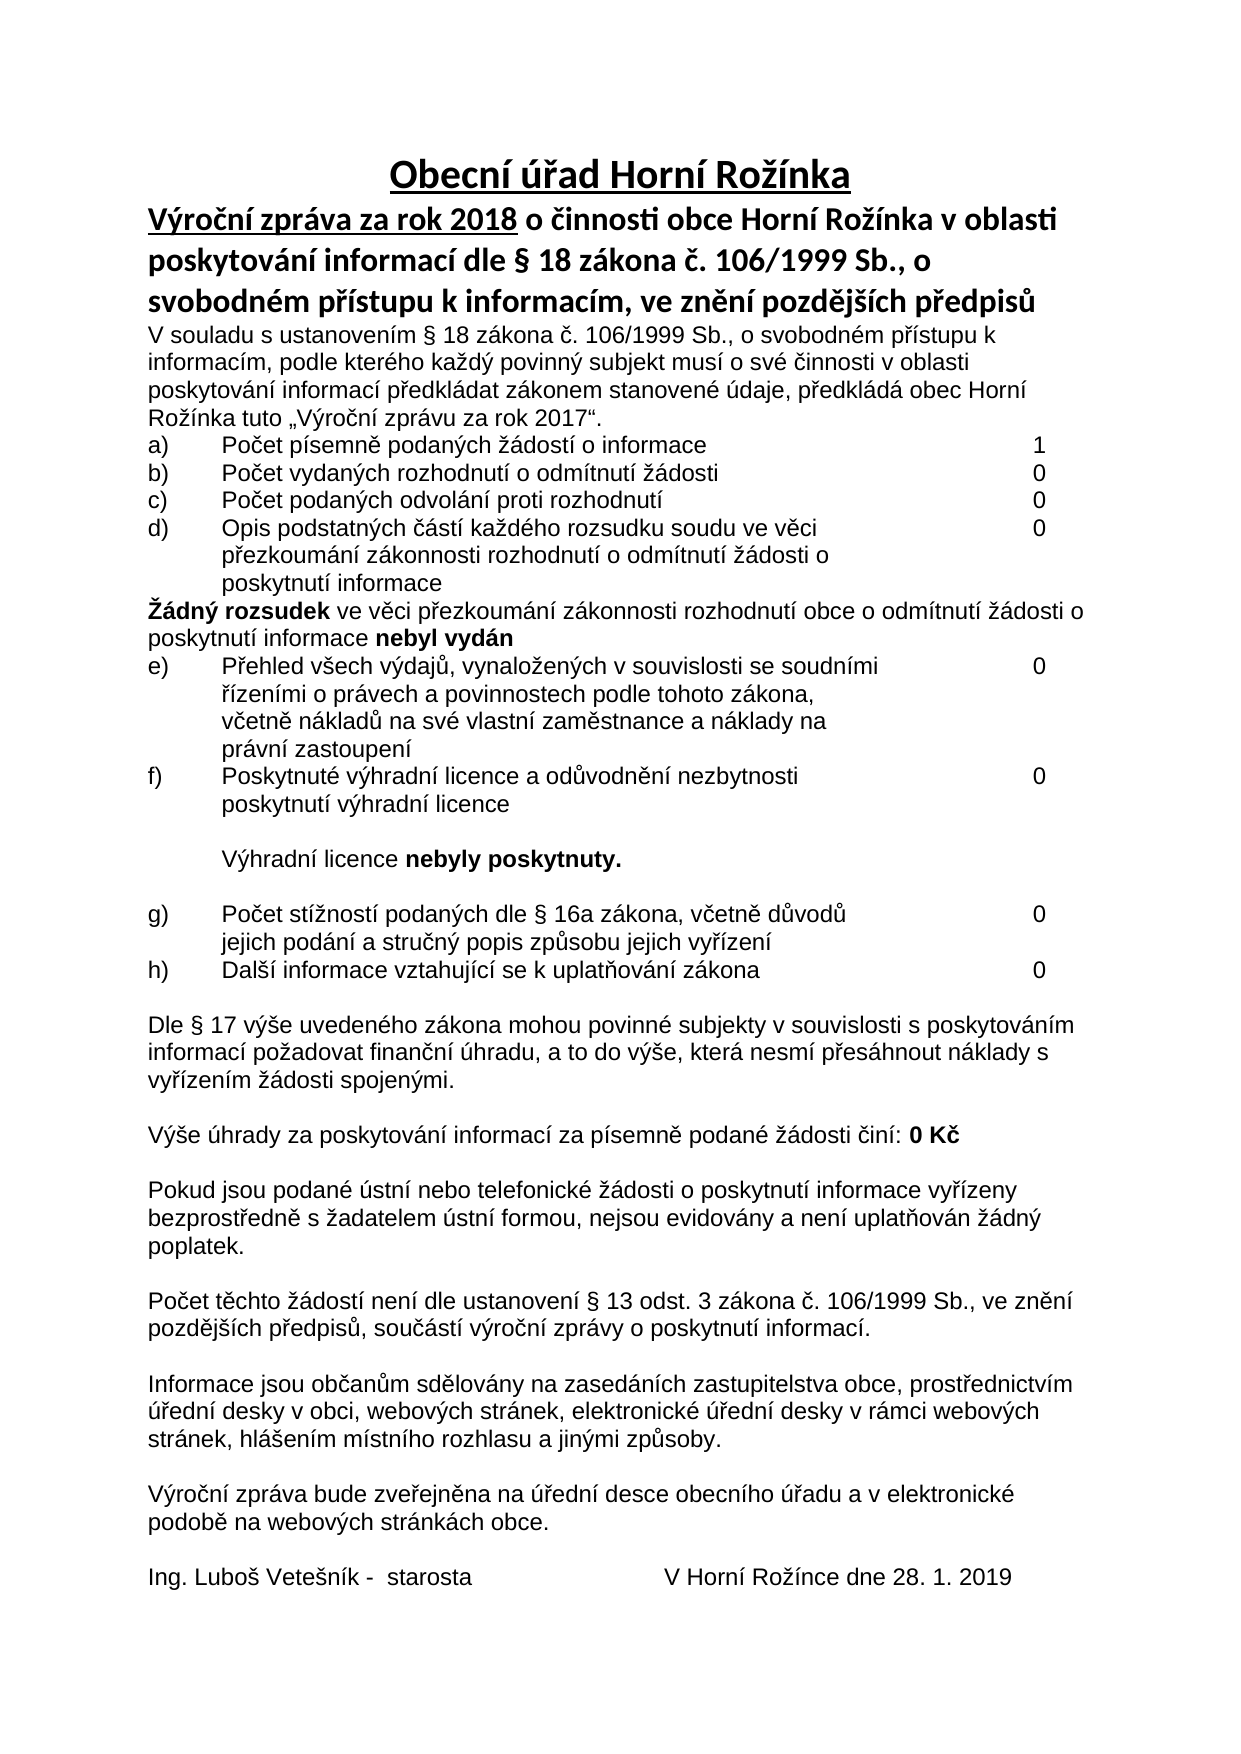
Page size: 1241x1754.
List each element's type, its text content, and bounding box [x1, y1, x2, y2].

text Počet těchto žádostí není dle ustanovení § 13 odst. 3 zákona č. 106/1999 Sb., ve znění pozdějších předpisů, součástí výroční zprávy o poskytnutí informací. [148, 1287, 1093, 1342]
text b) Počet vydaných rozhodnutí o odmítnutí žádosti 0 [148, 459, 1093, 486]
text h) Další informace vztahující se k uplatňování zákona 0 [148, 956, 1093, 983]
text f) Poskytnuté výhradní licence a odůvodnění nezbytnosti 0 [148, 762, 1093, 790]
text Výše úhrady za poskytování informací za písemně podané žádosti činí: 0 Kč [148, 1121, 1093, 1149]
text c) Počet podaných odvolání proti rozhodnutí 0 [148, 486, 1093, 514]
text Výroční zpráva bude zveřejněna na úřední desce obecního úřadu a v elektronické podobě na webových stránkách obce. [148, 1480, 1093, 1535]
text právní zastoupení [148, 735, 1093, 762]
text V souladu s ustanovením § 18 zákona č. 106/1999 Sb., o svobodném přístupu k informacím, podle kterého každý povinný subjekt musí o své činnosti v oblasti poskytování informací předkládat zákonem stanovené údaje, předkládá obec Horní Rožínka tuto „Výroční zprávu za rok 2017“. [148, 321, 1093, 431]
text Informace jsou občanům sdělovány na zasedáních zastupitelstva obce, prostřednictvím úřední desky v obci, webových stránek, elektronické úřední desky v rámci webových stránek, hlášením místního rozhlasu a jinými způsoby. [148, 1369, 1093, 1452]
text včetně nákladů na své vlastní zaměstnance a náklady na [148, 707, 1093, 735]
text e) Přehled všech výdajů, vynaložených v souvislosti se soudními 0 [148, 652, 1093, 679]
text g) Počet stížností podaných dle § 16a zákona, včetně důvodů 0 [148, 900, 1093, 928]
text Výroční zpráva za rok 2018 o činnosti obce Horní Rožínka v oblasti poskytování informací dle § 18 zákona č. 106/1999 Sb., o svobodném přístupu k informacím, ve znění pozdějších předpisů [148, 198, 1093, 321]
text Ing. Luboš Vetešník - starosta V Horní Rožínce dne 28. 1. 2019 [148, 1563, 1093, 1590]
text Pokud jsou podané ústní nebo telefonické žádosti o poskytnutí informace vyřízeny bezprostředně s žadatelem ústní formou, nejsou evidovány a není uplatňován žádný poplatek. [148, 1176, 1093, 1259]
text přezkoumání zákonnosti rozhodnutí o odmítnutí žádosti o [148, 541, 1093, 569]
text Žádný rozsudek ve věci přezkoumání zákonnosti rozhodnutí obce o odmítnutí žádosti o poskytnutí informace nebyl vydán [148, 597, 1093, 652]
text jejich podání a stručný popis způsobu jejich vyřízení [148, 928, 1093, 956]
text d) Opis podstatných částí každého rozsudku soudu ve věci 0 [148, 514, 1093, 541]
text a) Počet písemně podaných žádostí o informace 1 [148, 431, 1093, 459]
text poskytnutí informace [148, 569, 1093, 597]
text Obecní úřad Horní Rožínka [148, 148, 1093, 198]
text Dle § 17 výše uvedeného zákona mohou povinné subjekty v souvislosti s poskytováním informací požadovat finanční úhradu, a to do výše, která nesmí přesáhnout náklady s vyřízením žádosti spojenými. [148, 1011, 1093, 1093]
text poskytnutí výhradní licence [148, 790, 1093, 817]
text Výhradní licence nebyly poskytnuty. [148, 845, 1093, 873]
text řízeními o právech a povinnostech podle tohoto zákona, [148, 679, 1093, 707]
